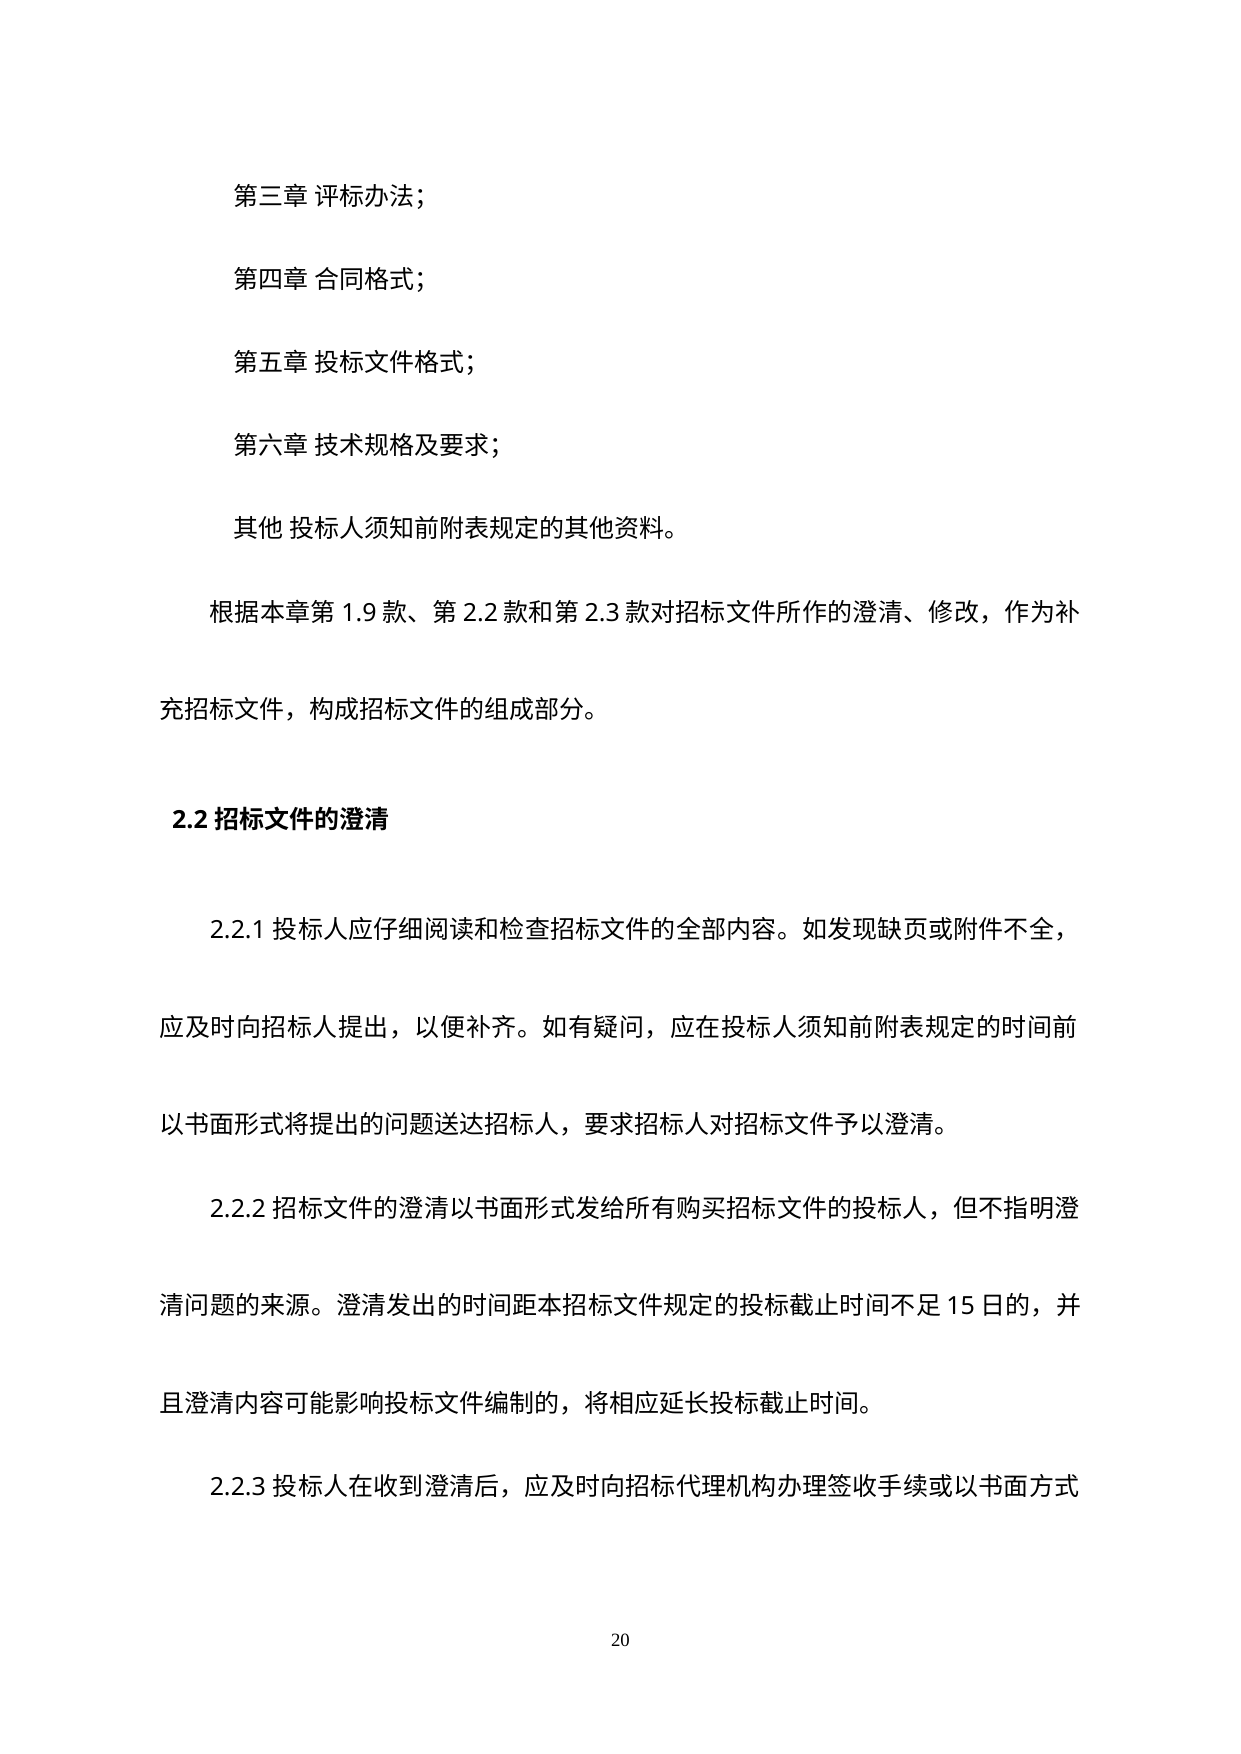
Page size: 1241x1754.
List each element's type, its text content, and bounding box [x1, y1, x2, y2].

text 第三章 评标办法； [159, 162, 1081, 227]
text 第六章 技术规格及要求； [159, 411, 1081, 476]
text 第五章 投标文件格式； [159, 328, 1081, 393]
subtitle 2.2 招标文件的澄清 [159, 785, 1081, 850]
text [159, 1452, 1081, 1517]
text 2.2.1 投标人应仔细阅读和检查招标文件的全部内容。如发现缺页或附件不全，应及时向招标人提出，以便补齐。如有疑问，应在投标人须知前附表规定的时间前以书面形式将提出的问题送达招标人，要求招标人对招标文件予以澄清。 [159, 896, 1081, 1156]
text 第四章 合同格式； [159, 245, 1081, 310]
text 其他 投标人须知前附表规定的其他资料。 [159, 494, 1081, 559]
text 根据本章第1.9款、第2.2款和第2.3款对招标文件所作的澄清、修改，作为补充招标文件，构成招标文件的组成部分。 [159, 578, 1081, 740]
text 2.2.2 招标文件的澄清以书面形式发给所有购买招标文件的投标人，但不指明澄清问题的来源。澄清发出的时间距本招标文件规定的投标截止时间不足15日的，并且澄清内容可能影响投标文件编制的，将相应延长投标截止时间。 [159, 1174, 1081, 1434]
